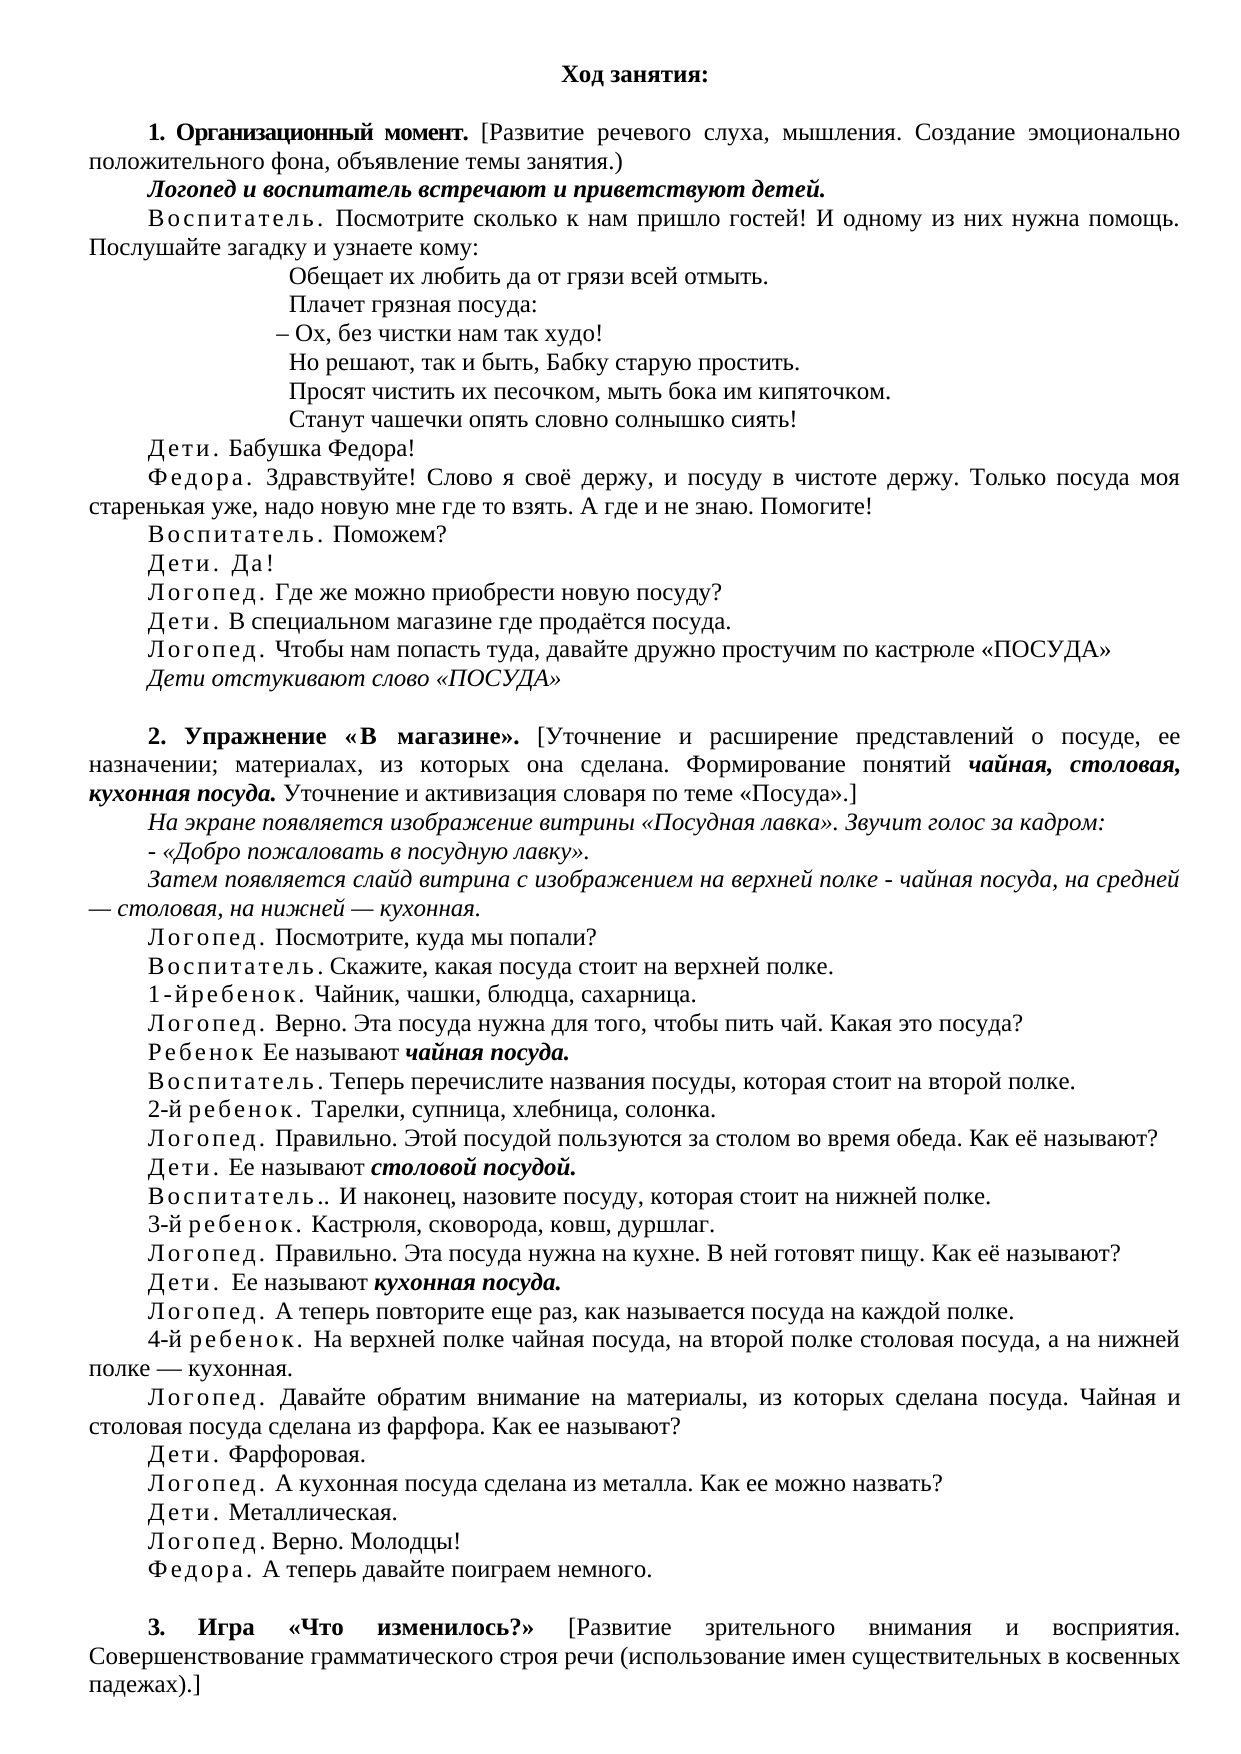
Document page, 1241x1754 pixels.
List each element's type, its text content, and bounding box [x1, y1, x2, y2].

text – Ох, без чистки нам так худо! Но решают, так и быть, Бабку старую простить. Просят чистить их песочком, мыть бока им кипяточком. Станут чашечки опять словно солнышко сиять! [89, 318, 1181, 433]
text 2. Упражнение «В магазине». [Уточнение и расширение представлений о посуде, ее назначении; материалах, из которых она сделана. Формирование понятий чайная, столовая, кухонная посуда. Уточнение и активизация словаря по теме «Посуда».] [89, 721, 1181, 807]
text Федора. Здравствуйте! Слово я своё держу, и посуду в чистоте держу. Только посуда моя старенькая уже, надо новую мне где то взять. А где и не знаю. Помогите! [89, 462, 1181, 519]
text Логопед. Правильно. Эта посуда нужна на кухне. В ней готовят пищу. Как её называют? [89, 1238, 1181, 1267]
text Логопед. Правильно. Этой посудой пользуются за столом во время обеда. Как её называют? [89, 1123, 1181, 1152]
text Дети. Фарфоровая. [89, 1439, 1181, 1468]
text Логопед. Где же можно приобрести новую посуду? [89, 577, 1181, 606]
text Дети. В специальном магазине где продаётся посуда. [89, 606, 1181, 634]
text Воспитатель. Скажите, какая посуда стоит на верхней полке. [89, 951, 1181, 979]
text - «Добро пожаловать в посудную лавку». [89, 836, 1181, 864]
text Ход занятия: [89, 59, 1181, 88]
text Воспитатель.. И наконец, назовите посуду, которая стоит на нижней полке. [89, 1181, 1181, 1209]
text Логопед. А теперь повторите еще раз, как называется посуда на каждой полке. [89, 1296, 1181, 1324]
text Дети. Бабушка Федора! [89, 433, 1181, 462]
text Логопед. Давайте обратим внимание на материалы, из которых сделана посуда. Чайная и столовая посуда сделана из фарфора. Как ее называют? [89, 1382, 1181, 1439]
text Логопед. Чтобы нам попасть туда, давайте дружно простучим по кастрюле «ПОСУДА» [89, 634, 1181, 663]
text Воспитатель. Посмотрите сколько к нам пришло гостей! И одному из них нужна помощь. Послушайте загадку и узнаете кому: [89, 203, 1181, 261]
text 4-й ребенок. На верхней полке чайная посуда, на второй полке столовая посуда, а на нижней полке — кухонная. [89, 1324, 1181, 1382]
text 3-й ребенок. Кастрюля, сковорода, ковш, дуршлаг. [89, 1209, 1181, 1238]
text Дети. Металлическая. [89, 1497, 1181, 1526]
text Обещает их любить да от грязи всей отмыть. Плачет грязная посуда: [89, 261, 1181, 318]
text Логопед. Верно. Эта посуда нужна для того, чтобы пить чай. Какая это посуда? [89, 1008, 1181, 1037]
text Логопед. А кухонная посуда сделана из металла. Как ее можно назвать? [89, 1468, 1181, 1497]
text Дети. Да! [89, 548, 1181, 577]
text Логопед и воспитатель встречают и приветствуют детей. [89, 174, 1181, 203]
text Логопед. Посмотрите, куда мы попали? [89, 922, 1181, 951]
text 1-йребенок. Чайник, чашки, блюдца, сахарница. [89, 979, 1181, 1008]
text Воспитатель. Поможем? [89, 519, 1181, 548]
text Воспитатель. Теперь перечислите названия посуды, которая стоит на второй полке. [89, 1066, 1181, 1094]
text 3. Игра «Что изменилось?» [Развитие зрительного внимания и восприятия. Совершенствование грамматического строя речи (использование имен существительных в косвенных падежах).] [89, 1612, 1181, 1698]
text Федора. А теперь давайте поиграем немного. [89, 1554, 1181, 1583]
text Дети. Ее называют кухонная посуда. [89, 1267, 1181, 1296]
text 2-й ребенок. Тарелки, супница, хлебница, солонка. [89, 1094, 1181, 1123]
text 1. Организационный момент. [Развитие речевого слуха, мышления. Создание эмоционально положительного фона, объявление темы занятия.) [89, 117, 1181, 174]
text Дети отстукивают слово «ПОСУДА» [89, 663, 1181, 692]
text Затем появляется слайд витрина с изображением на верхней полке - чайная посуда, на средней — столовая, на нижней — кухонная. [89, 864, 1181, 922]
text На экране появляется изображение витрины «Посудная лавка». Звучит голос за кадром: [89, 807, 1181, 836]
text Ребенок Ее называют чайная посуда. [89, 1037, 1181, 1066]
text Логопед. Верно. Молодцы! [89, 1526, 1181, 1554]
text Дети. Ее называют столовой посудой. [89, 1152, 1181, 1181]
